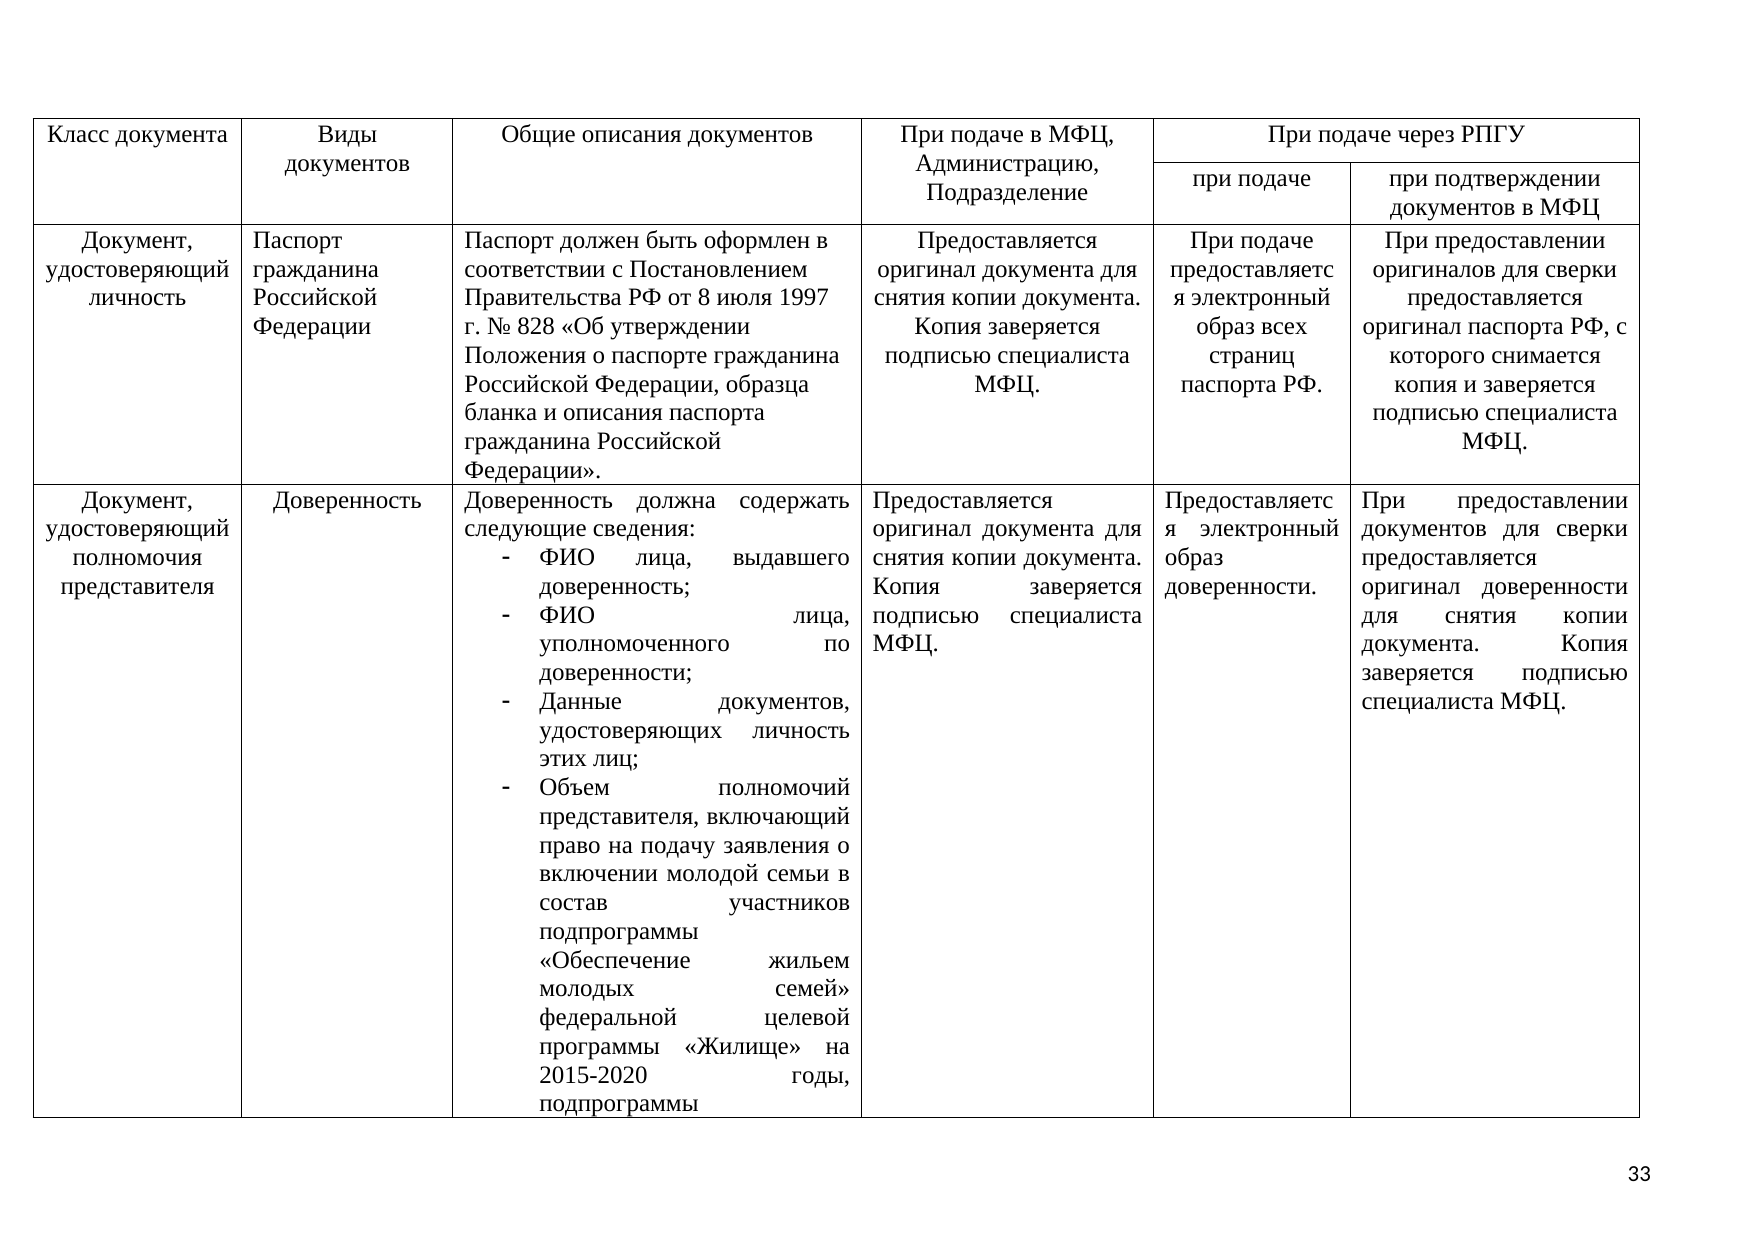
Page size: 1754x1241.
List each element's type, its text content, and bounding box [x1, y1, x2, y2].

table_cell при подаче [1154, 163, 1350, 224]
table_header При подаче через РПГУ [1154, 119, 1639, 162]
table_cell Документ, удостоверяющий полномочия представителя [34, 485, 241, 1117]
table_cell Предоставляется оригинал документа для снятия копии документа. Копия заверяется подписью специалиста МФЦ. [862, 225, 1153, 484]
table_cell Паспорт должен быть оформлен в соответствии с Постановлением Правительства РФ от 8 июля 1997 г. № 828 «Об утверждении Положения о паспорте гражданина Российской Федерации, образца бланка и описания паспорта гражданина Российской Федерации». [453, 225, 861, 484]
table_header Общие описания документов [453, 119, 861, 224]
table_header При подаче в МФЦ, Администрацию, Подразделение [862, 119, 1153, 224]
table_cell Паспорт гражданина Российской Федерации [242, 225, 452, 484]
table_header Класс документа [34, 119, 241, 224]
table_cell Доверенность [242, 485, 452, 1117]
table_cell При предоставлении оригиналов для сверки предоставляется оригинал паспорта РФ, с которого снимается копия и заверяется подписью специалиста МФЦ. [1351, 225, 1639, 484]
table_cell Предоставляется электронный образ доверенности. [1154, 485, 1350, 1117]
table_cell при подтверждении документов в МФЦ [1351, 163, 1639, 224]
table_header Виды документов [242, 119, 452, 224]
table_cell Предоставляется оригинал документа для снятия копии документа. Копия заверяется подписью специалиста МФЦ. [862, 485, 1153, 1117]
table_cell Документ, удостоверяющий личность [34, 225, 241, 484]
table_cell При подаче предоставляется электронный образ всех страниц паспорта РФ. [1154, 225, 1350, 484]
